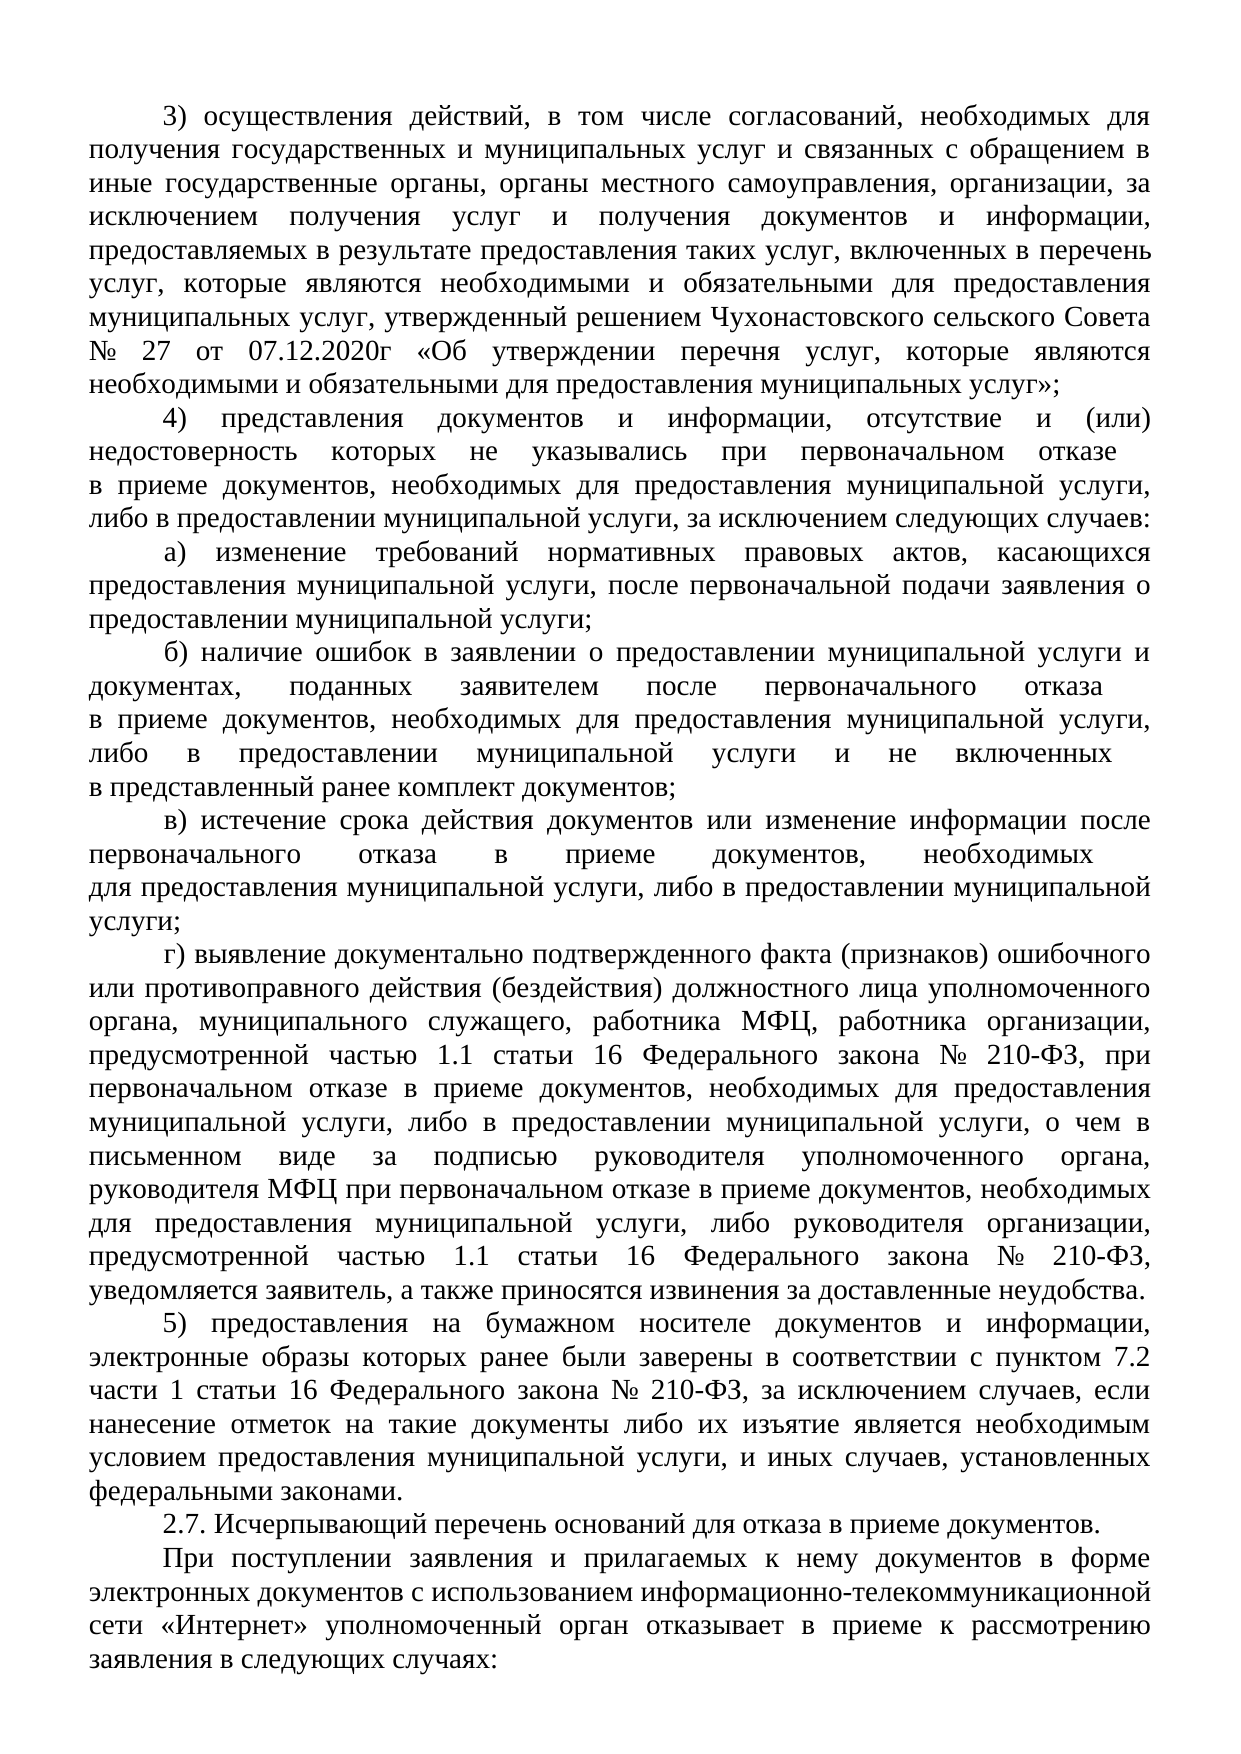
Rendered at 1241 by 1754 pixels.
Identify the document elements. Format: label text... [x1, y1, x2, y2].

text 5) предоставления на бумажном носителе документов и информации, электронные образы которых ранее были заверены в соответствии с пунктом 7.2 части 1 статьи 16 Федерального закона № 210-ФЗ, за исключением случаев, если нанесение отметок на такие документы либо их изъятие является необходимым условием предоставления муниципальной услуги, и иных случаев, установленных федеральными законами. [89, 1305, 1152, 1507]
text б) наличие ошибок в заявлении о предоставлении муниципальной услуги и документах, поданных заявителем после первоначального отказа в приеме документов, необходимых для предоставления муниципальной услуги, либо в предоставлении муниципальной услуги и не включенных в представленный ранее комплект документов; [89, 634, 1152, 802]
text 2.7. Исчерпывающий перечень оснований для отказа в приеме документов. [89, 1507, 1152, 1540]
text 3) осуществления действий, в том числе согласований, необходимых для получения государственных и муниципальных услуг и связанных с обращением в иные государственные органы, органы местного самоуправления, организации, за исключением получения услуг и получения документов и информации, предоставляемых в результате предоставления таких услуг, включенных в перечень услуг, которые являются необходимыми и обязательными для предоставления муниципальных услуг, утвержденный решением Чухонастовского сельского Совета № 27 от 07.12.2020г «Об утверждении перечня услуг, которые являются необходимыми и обязательными для предоставления муниципальных услуг»; [89, 98, 1152, 400]
text г) выявление документально подтвержденного факта (признаков) ошибочного или противоправного действия (бездействия) должностного лица уполномоченного органа, муниципального служащего, работника МФЦ, работника организации, предусмотренной частью 1.1 статьи 16 Федерального закона № 210-ФЗ, при первоначальном отказе в приеме документов, необходимых для предоставления муниципальной услуги, либо в предоставлении муниципальной услуги, о чем в письменном виде за подписью руководителя уполномоченного органа, руководителя МФЦ при первоначальном отказе в приеме документов, необходимых для предоставления муниципальной услуги, либо руководителя организации, предусмотренной частью 1.1 статьи 16 Федерального закона № 210-ФЗ, уведомляется заявитель, а также приносятся извинения за доставленные неудобства. [89, 936, 1152, 1305]
text При поступлении заявления и прилагаемых к нему документов в форме электронных документов с использованием информационно-телекоммуникационной сети «Интернет» уполномоченный орган отказывает в приеме к рассмотрению заявления в следующих случаях: [89, 1540, 1152, 1674]
text в) истечение срока действия документов или изменение информации после первоначального отказа в приеме документов, необходимых для предоставления муниципальной услуги, либо в предоставлении муниципальной услуги; [89, 802, 1152, 936]
text 4) представления документов и информации, отсутствие и (или) недостоверность которых не указывались при первоначальном отказе в приеме документов, необходимых для предоставления муниципальной услуги, либо в предоставлении муниципальной услуги, за исключением следующих случаев: [89, 400, 1152, 534]
text а) изменение требований нормативных правовых актов, касающихся предоставления муниципальной услуги, после первоначальной подачи заявления о предоставлении муниципальной услуги; [89, 534, 1152, 634]
